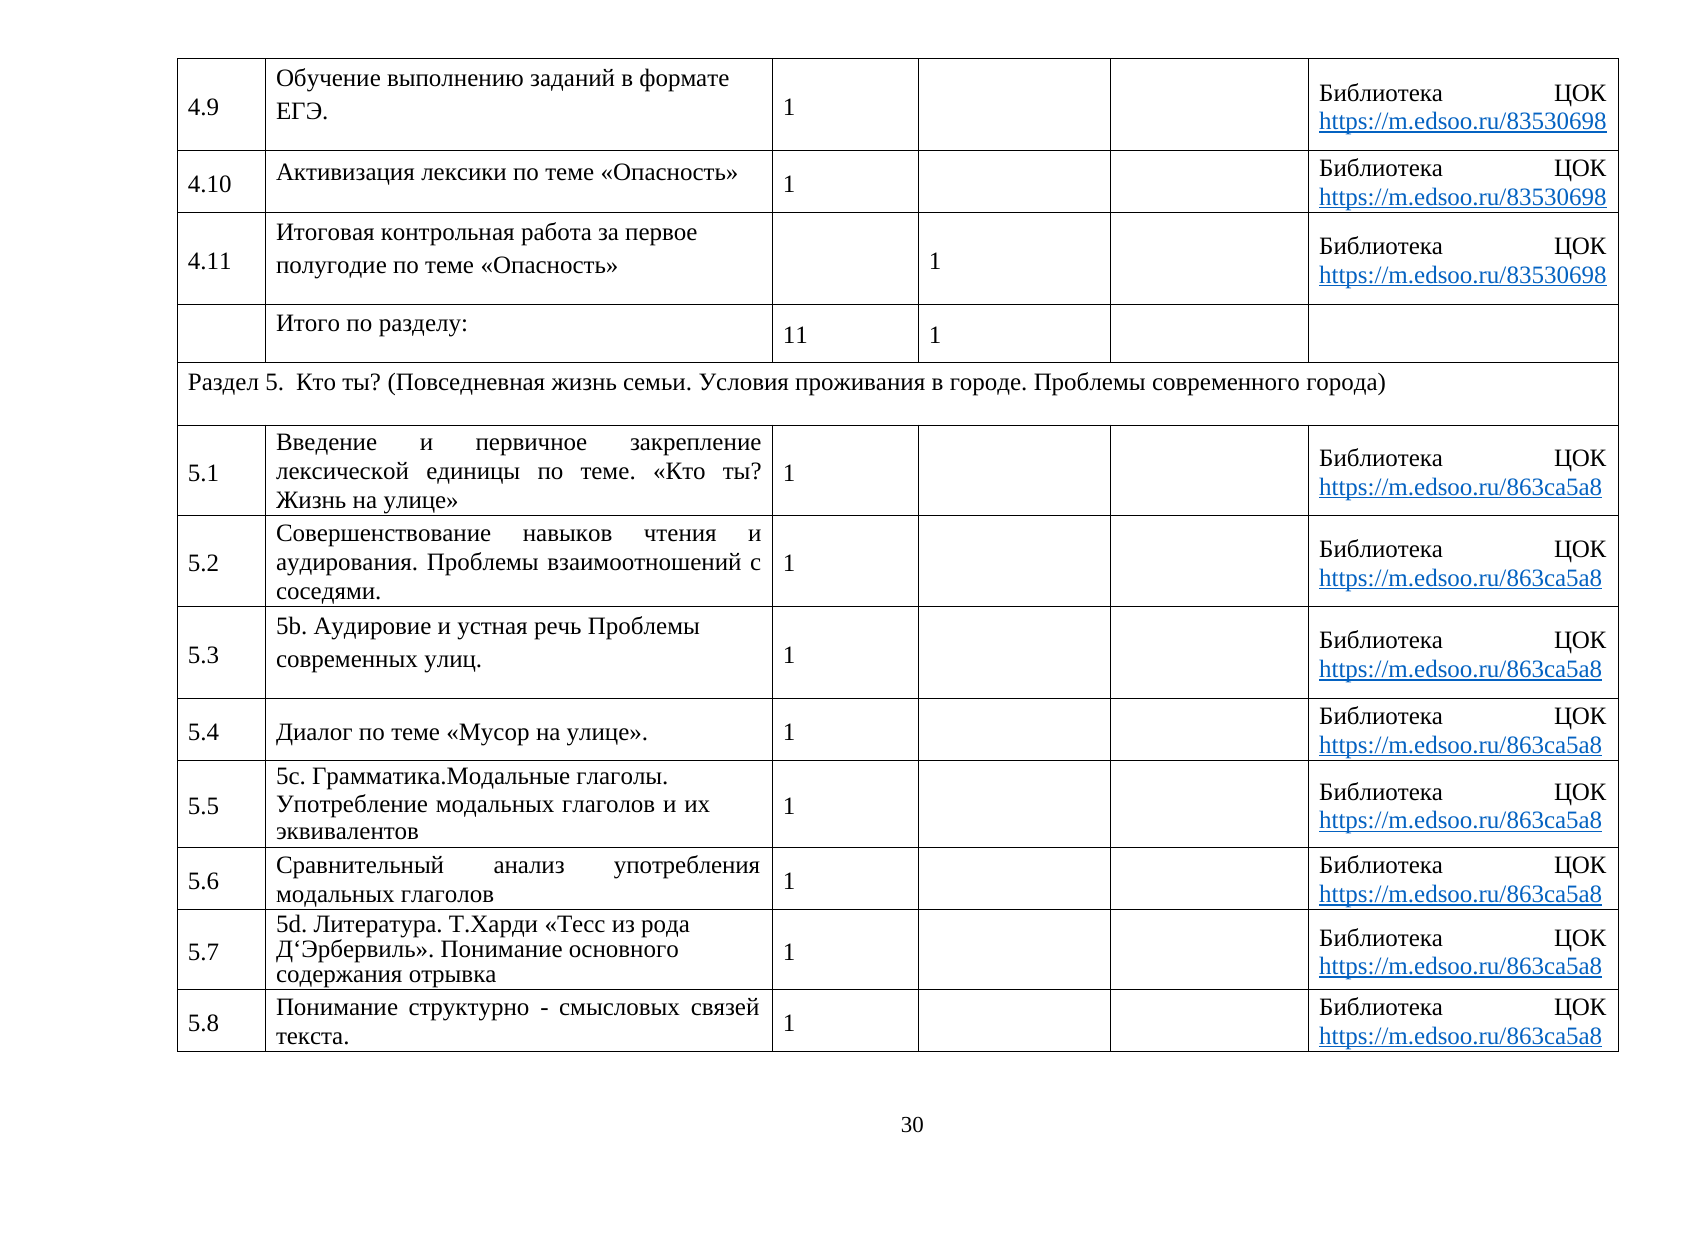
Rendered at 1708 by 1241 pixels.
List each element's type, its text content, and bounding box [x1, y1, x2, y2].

table_cell Сравнительный анализ употребления модальных глаголов [266, 848, 772, 909]
table_cell [1111, 910, 1308, 989]
table_cell 5.6 [178, 848, 265, 909]
table_cell [178, 305, 265, 362]
table_cell Библиотека ЦОК https://m.edsoo.ru/863ca5a8 [1309, 761, 1618, 847]
table_cell 1 [919, 213, 1110, 304]
table_cell Совершенствование навыков чтения и аудирования. Проблемы взаимоотношений с соседями. [266, 516, 772, 606]
table_cell [919, 910, 1110, 989]
table_cell 1 [773, 761, 918, 847]
table_cell Итого по разделу: [266, 305, 772, 362]
table_cell Библиотека ЦОК https://m.edsoo.ru/863ca5a8 [1309, 516, 1618, 606]
table_cell Введение и первичное закрепление лексической единицы по теме. «Кто ты? Жизнь на улице» [266, 426, 772, 515]
table_cell Библиотека ЦОК https://m.edsoo.ru/83530698 [1309, 213, 1618, 304]
table_cell [1111, 516, 1308, 606]
table_cell 1 [773, 910, 918, 989]
table_cell 1 [773, 699, 918, 760]
table_cell [919, 426, 1110, 515]
table_cell 4.10 [178, 151, 265, 212]
table_cell 5.7 [178, 910, 265, 989]
table_cell 5.5 [178, 761, 265, 847]
table_cell [1111, 699, 1308, 760]
table_cell Диалог по теме «Мусор на улице». [266, 699, 772, 760]
table_cell Библиотека ЦОК https://m.edsoo.ru/863ca5a8 [1309, 607, 1618, 698]
table_cell [1111, 151, 1308, 212]
table_cell 5.3 [178, 607, 265, 698]
table_cell 5.8 [178, 990, 265, 1051]
table_header Библиотека ЦОК https://m.edsoo.ru/83530698 [1309, 59, 1618, 150]
table_cell 1 [773, 990, 918, 1051]
table_cell [919, 848, 1110, 909]
table_cell [919, 699, 1110, 760]
table_cell [1111, 426, 1308, 515]
table_cell [919, 761, 1110, 847]
table_cell 1 [773, 848, 918, 909]
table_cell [1309, 151, 1618, 212]
table_header [919, 59, 1110, 150]
table_cell [1111, 848, 1308, 909]
table_header 1 [773, 59, 918, 150]
table_cell [1111, 305, 1308, 362]
table_cell 1 [773, 516, 918, 606]
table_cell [1309, 990, 1618, 1051]
table_cell Раздел 5. Кто ты? (Повседневная жизнь семьи. Условия проживания в городе. Проблемы современного города) [178, 363, 1618, 424]
table_cell [919, 516, 1110, 606]
table_header [1111, 59, 1308, 150]
table_cell Активизация лексики по теме «Опасность» [266, 151, 772, 212]
table_cell [1111, 607, 1308, 698]
table_cell 5с. Грамматика.Модальные глаголы. Употребление модальных глаголов и их эквивалентов [266, 761, 772, 847]
table_cell [1111, 213, 1308, 304]
table_cell [1111, 761, 1308, 847]
table_cell [919, 151, 1110, 212]
table_cell Библиотека ЦОК https://m.edsoo.ru/863ca5a8 [1309, 426, 1618, 515]
table_cell [919, 990, 1110, 1051]
table_cell 5.4 [178, 699, 265, 760]
table_cell [773, 213, 918, 304]
table_cell 1 [773, 426, 918, 515]
table_header 4.9 [178, 59, 265, 150]
table_cell 1 [773, 151, 918, 212]
table_cell 5d. Литература. Т.Харди «Тесс из рода Д‘Эрбервиль». Понимание основного содержания отрывка [266, 910, 772, 989]
table_cell 11 [773, 305, 918, 362]
table_cell 1 [919, 305, 1110, 362]
table_cell Итоговая контрольная работа за первое полугодие по теме «Опасность» [266, 213, 772, 304]
table_cell [919, 607, 1110, 698]
table_cell 5.1 [178, 426, 265, 515]
table_cell Библиотека ЦОК https://m.edsoo.ru/863ca5a8 [1309, 848, 1618, 909]
table_cell Библиотека ЦОК https://m.edsoo.ru/863ca5a8 [1309, 699, 1618, 760]
table_cell Понимание структурно - смысловых связей текста. [266, 990, 772, 1051]
table_header Обучение выполнению заданий в формате ЕГЭ. [266, 59, 772, 150]
table_cell 1 [773, 607, 918, 698]
table_cell [1111, 990, 1308, 1051]
table_cell 5b. Аудировие и устная речь Проблемы современных улиц. [266, 607, 772, 698]
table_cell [1309, 910, 1618, 989]
table_cell [1309, 305, 1618, 362]
table_cell 4.11 [178, 213, 265, 304]
table_cell 5.2 [178, 516, 265, 606]
